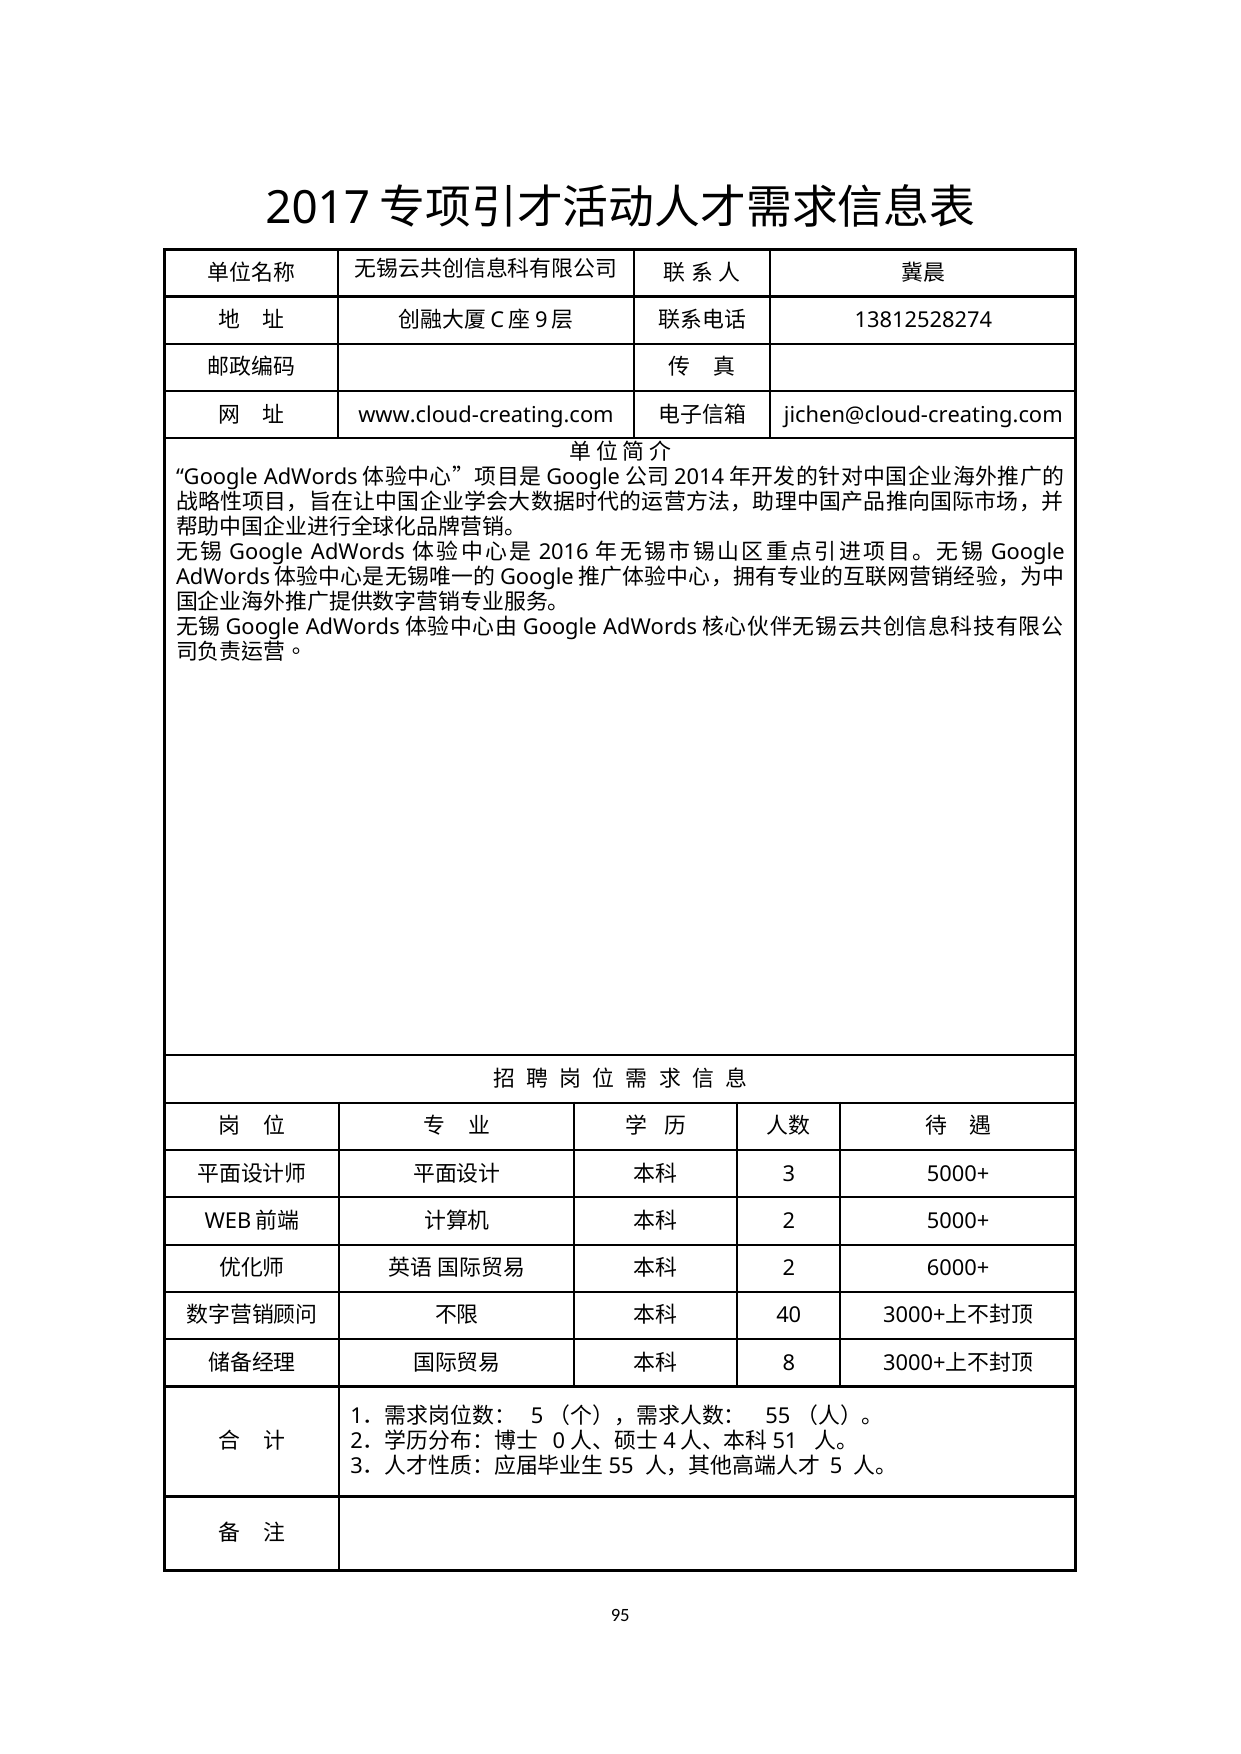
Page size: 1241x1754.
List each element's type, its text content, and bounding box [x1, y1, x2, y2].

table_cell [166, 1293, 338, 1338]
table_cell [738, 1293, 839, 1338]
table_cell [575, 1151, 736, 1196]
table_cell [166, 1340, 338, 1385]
text 2017专项引才活动人才需求信息表 [159, 177, 1081, 236]
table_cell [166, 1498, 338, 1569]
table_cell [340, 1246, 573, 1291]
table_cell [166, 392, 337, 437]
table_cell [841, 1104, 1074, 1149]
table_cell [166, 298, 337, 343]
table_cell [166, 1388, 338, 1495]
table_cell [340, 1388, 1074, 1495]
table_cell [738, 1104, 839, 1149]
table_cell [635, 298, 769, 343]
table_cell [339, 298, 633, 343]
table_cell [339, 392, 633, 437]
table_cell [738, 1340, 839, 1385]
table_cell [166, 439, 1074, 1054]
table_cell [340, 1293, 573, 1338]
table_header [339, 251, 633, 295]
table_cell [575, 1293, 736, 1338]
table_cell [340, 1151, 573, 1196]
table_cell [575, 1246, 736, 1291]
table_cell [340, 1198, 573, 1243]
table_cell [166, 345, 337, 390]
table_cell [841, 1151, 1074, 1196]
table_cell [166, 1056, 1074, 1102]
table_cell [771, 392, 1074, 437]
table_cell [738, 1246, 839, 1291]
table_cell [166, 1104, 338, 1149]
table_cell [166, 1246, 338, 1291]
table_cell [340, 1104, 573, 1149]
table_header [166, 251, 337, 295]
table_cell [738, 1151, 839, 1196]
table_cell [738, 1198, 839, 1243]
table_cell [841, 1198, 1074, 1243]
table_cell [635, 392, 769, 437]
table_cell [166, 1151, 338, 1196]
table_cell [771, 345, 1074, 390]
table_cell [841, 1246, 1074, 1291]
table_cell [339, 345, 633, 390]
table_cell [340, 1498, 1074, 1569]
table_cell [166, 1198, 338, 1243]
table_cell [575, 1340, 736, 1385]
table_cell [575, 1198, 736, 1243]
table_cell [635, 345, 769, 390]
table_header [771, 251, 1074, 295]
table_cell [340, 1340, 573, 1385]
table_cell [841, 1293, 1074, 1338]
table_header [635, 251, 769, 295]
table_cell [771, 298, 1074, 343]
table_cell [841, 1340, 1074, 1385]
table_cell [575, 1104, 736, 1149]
